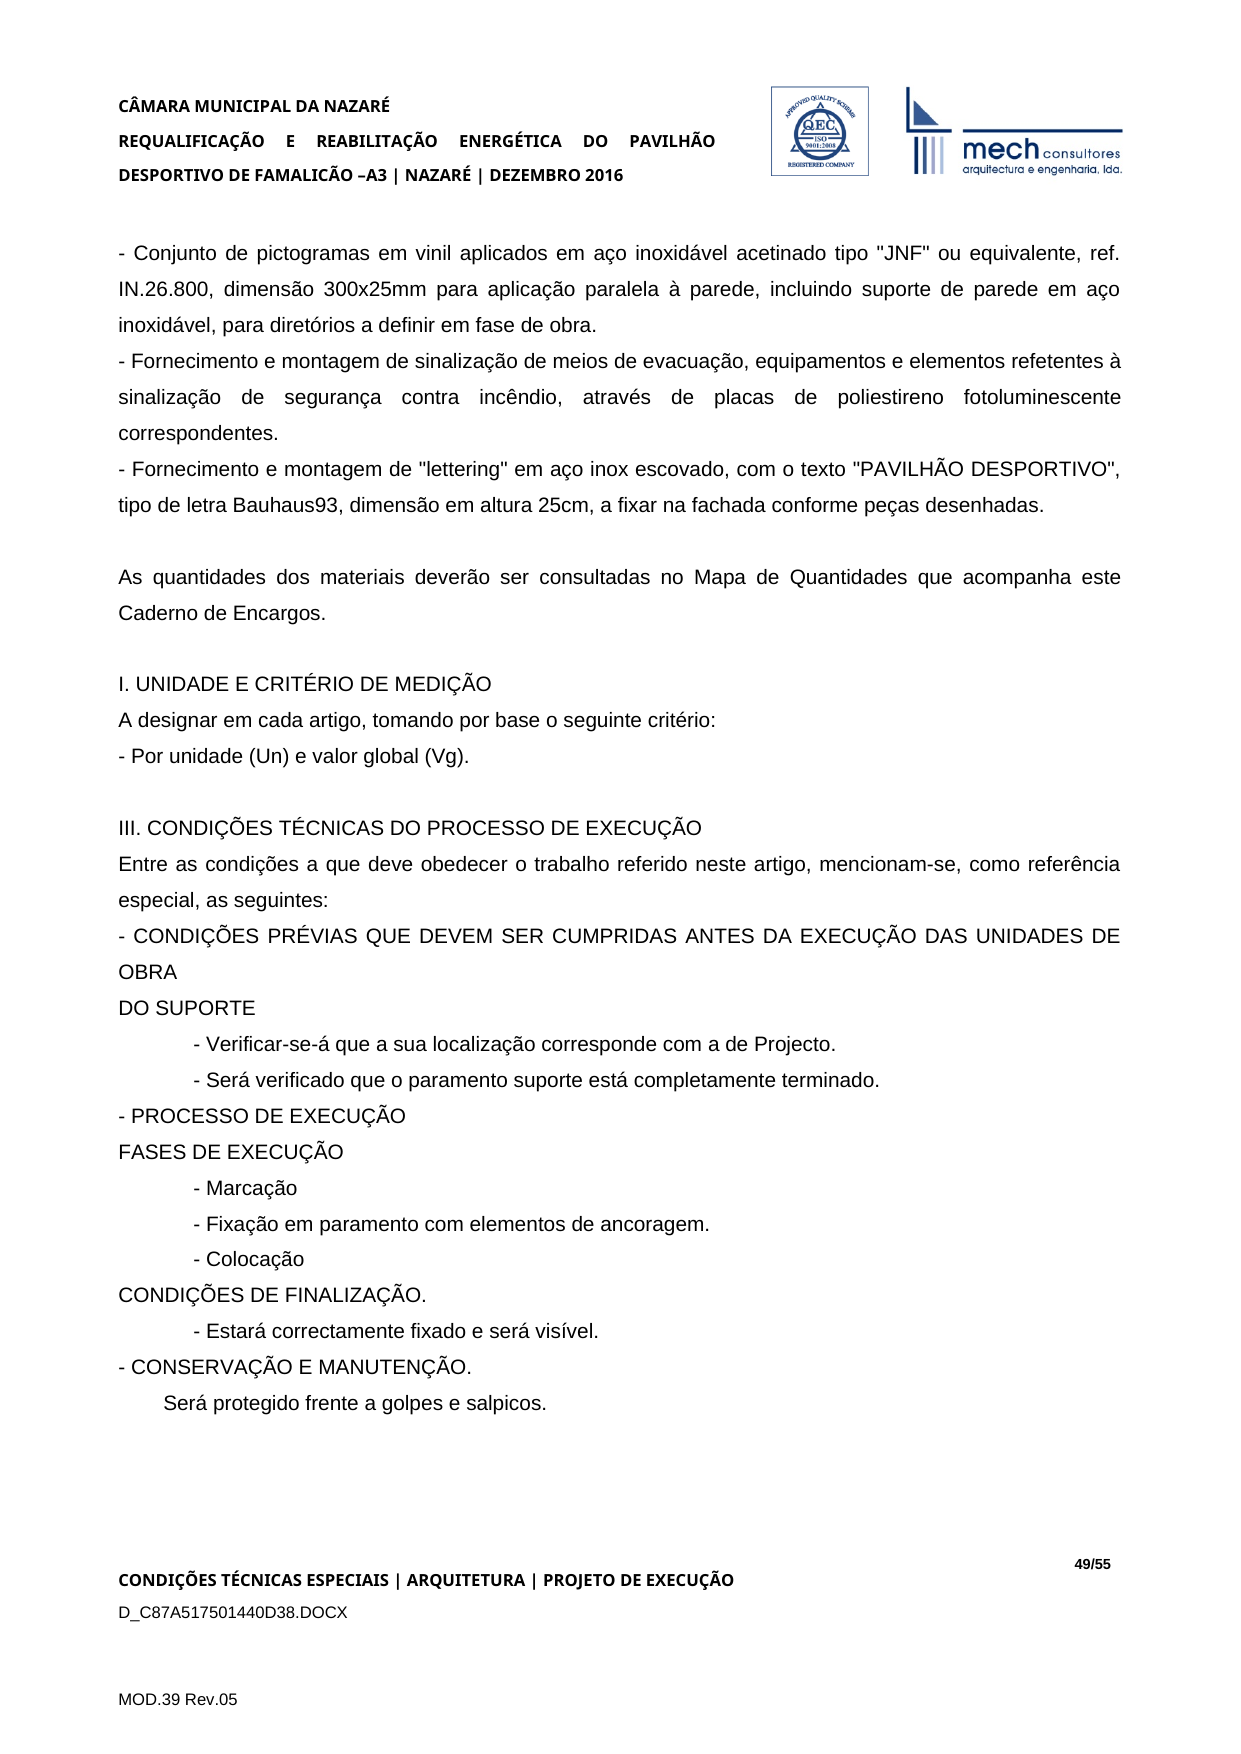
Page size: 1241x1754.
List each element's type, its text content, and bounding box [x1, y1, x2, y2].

text CONDIÇÕES DE FINALIZAÇÃO. [118, 1283, 1122, 1307]
text - Será verificado que o paramento suporte está completamente terminado. [193, 1068, 1122, 1092]
text Entre as condições a que deve obedecer o trabalho referido neste artigo, mencionam-se, como referência especial, as seguintes: [118, 852, 1122, 912]
text - Por unidade (Un) e valor global (Vg). [118, 744, 1122, 768]
text DO SUPORTE [118, 996, 1122, 1020]
text - CONSERVAÇÃO E MANUTENÇÃO. [118, 1355, 1122, 1379]
text - Conjunto de pictogramas em vinil aplicados em aço inoxidável acetinado tipo "JNF" ou equivalente, ref. IN.26.800, dimensão 300x25mm para aplicação paralela à parede, incluindo suporte de parede em aço inoxidável, para diretórios a definir em fase de obra. [118, 241, 1122, 337]
text - Fixação em paramento com elementos de ancoragem. [193, 1211, 1122, 1235]
text A designar em cada artigo, tomando por base o seguinte critério: [118, 708, 1122, 732]
text - CONDIÇÕES PRÉVIAS QUE DEVEM SER CUMPRIDAS ANTES DA EXECUÇÃO DAS UNIDADES DE OBRA [118, 924, 1122, 984]
text - Colocação [193, 1247, 1122, 1271]
text III. CONDIÇÕES TÉCNICAS DO PROCESSO DE EXECUÇÃO [118, 816, 1122, 840]
text - Verificar-se-á que a sua localização corresponde com a de Projecto. [193, 1032, 1122, 1056]
text As quantidades dos materiais deverão ser consultadas no Mapa de Quantidades que acompanha este Caderno de Encargos. [118, 564, 1122, 624]
text - Estará correctamente fixado e será visível. [193, 1319, 1122, 1343]
picture [771, 86, 869, 176]
text - Fornecimento e montagem de "lettering" em aço inox escovado, com o texto "PAVILHÃO DESPORTIVO", tipo de letra Bauhaus93, dimensão em altura 25cm, a fixar na fachada conforme peças desenhadas. [118, 457, 1122, 517]
text I. UNIDADE E CRITÉRIO DE MEDIÇÃO [118, 672, 1122, 696]
text Será protegido frente a golpes e salpicos. [163, 1391, 1122, 1415]
picture [870, 63, 1158, 212]
text - Fornecimento e montagem de sinalização de meios de evacuação, equipamentos e elementos refetentes à sinalização de segurança contra incêndio, através de placas de poliestireno fotoluminescente correspondentes. [118, 349, 1122, 445]
text - Marcação [193, 1175, 1122, 1199]
text - PROCESSO DE EXECUÇÃO [118, 1103, 1122, 1127]
text FASES DE EXECUÇÃO [118, 1139, 1122, 1163]
